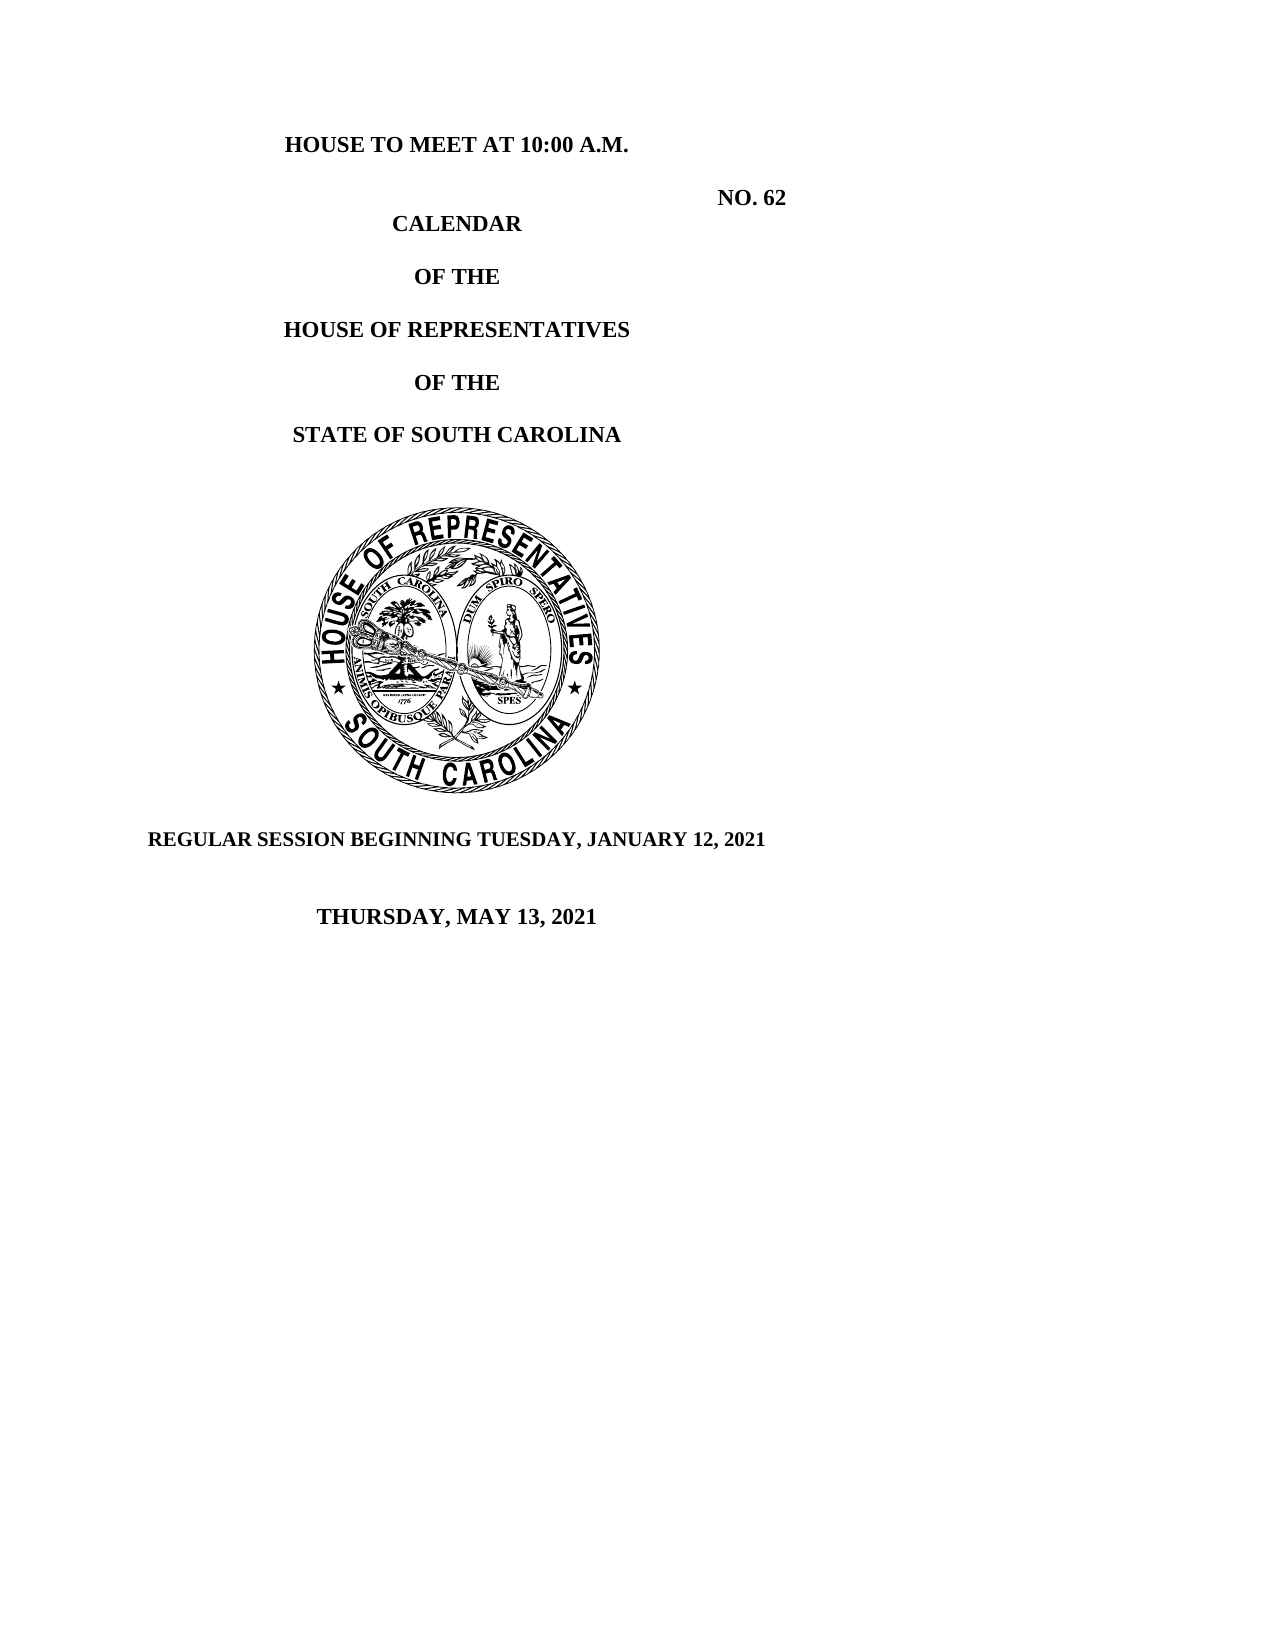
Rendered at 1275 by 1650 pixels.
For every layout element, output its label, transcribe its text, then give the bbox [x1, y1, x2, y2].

text STATE OF SOUTH CAROLINA [127, 421, 786, 448]
text NO. 62 [127, 184, 786, 210]
text CALENDAR [127, 210, 786, 237]
text THURSDAY, MAY 13, 2021 [127, 903, 786, 930]
text OF THE [127, 263, 786, 289]
subtitle REGULAR SESSION BEGINNING TUESDAY, JANUARY 12, 2021 [127, 827, 786, 851]
subtitle HOUSE TO MEET AT 10:00 A.M. [127, 131, 786, 158]
subtitle OF THE [127, 368, 786, 395]
text HOUSE OF REPRESENTATIVES [127, 316, 786, 342]
